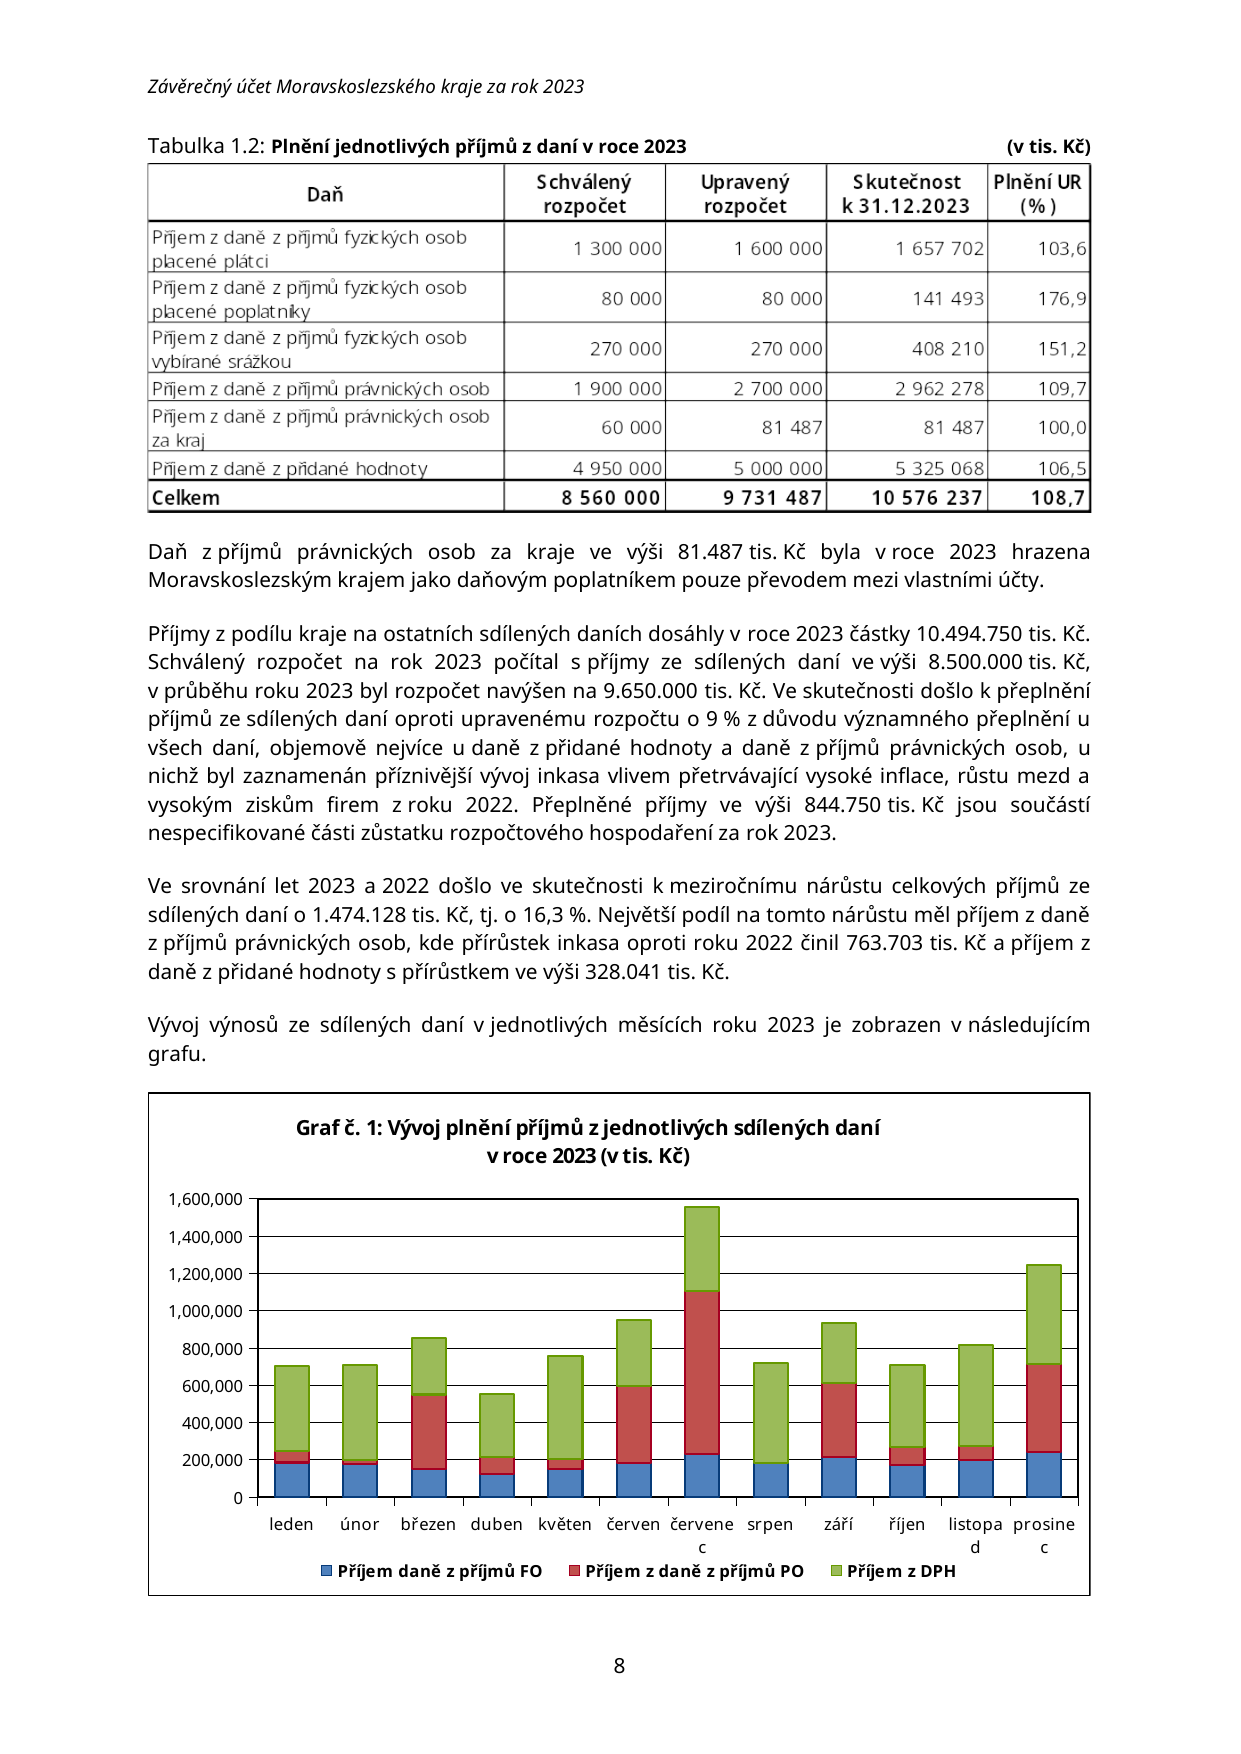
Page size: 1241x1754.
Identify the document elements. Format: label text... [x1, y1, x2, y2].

text Ve srovnání let 2023 a 2022 došlo ve skutečnosti k meziročnímu nárůstu celkových příjmů ze sdílených daní o 1.474.128 tis. Kč, tj. o 16,3 %. Největší podíl na tomto nárůstu měl příjem z daně z příjmů právnických osob, kde přírůstek inkasa oproti roku 2022 činil 763.703 tis. Kč a příjem z daně z přidané hodnoty s přírůstkem ve výši 328.041 tis. Kč. [148, 872, 1091, 985]
text Daň z příjmů právnických osob za kraje ve výši 81.487 tis. Kč byla v roce 2023 hrazena Moravskoslezským krajem jako daňovým poplatníkem pouze převodem mezi vlastními účty. [148, 537, 1091, 594]
text Příjmy z podílu kraje na ostatních sdílených daních dosáhly v roce 2023 částky 10.494.750 tis. Kč. Schválený rozpočet na rok 2023 počítal s příjmy ze sdílených daní ve výši 8.500.000 tis. Kč, v průběhu roku 2023 byl rozpočet navýšen na 9.650.000 tis. Kč. Ve skutečnosti došlo k přeplnění příjmů ze sdílených daní oproti upravenému rozpočtu o 9 % z důvodu významného přeplnění u všech daní, objemově nejvíce u daně z přidané hodnoty a daně z příjmů právnických osob, u nichž byl zaznamenán příznivější vývoj inkasa vlivem přetrvávající vysoké inflace, růstu mezd a vysokým ziskům firem z roku 2022. Přeplněné příjmy ve výši 844.750 tis. Kč jsou součástí nespecifikované části zůstatku rozpočtového hospodaření za rok 2023. [148, 790, 1091, 847]
text Plnění jednotlivých příjmů z daní v roce 2023 (v tis. Kč) [148, 131, 1091, 159]
text Vývoj výnosů ze sdílených daní v jednotlivých měsících roku 2023 je zobrazen v následujícím grafu. [148, 1010, 1091, 1067]
text Příjmy z podílu kraje na ostatních sdílených daních dosáhly v roce 2023 částky 10.494.750 tis. Kč. Schválený rozpočet na rok 2023 počítal s příjmy ze sdílených daní ve výši 8.500.000 tis. Kč, v průběhu roku 2023 byl rozpočet navýšen na 9.650.000 tis. Kč. Ve skutečnosti došlo k přeplnění příjmů ze sdílených daní oproti upravenému rozpočtu o 9 % z důvodu významného přeplnění u všech daní, objemově nejvíce u daně z přidané hodnoty a daně z příjmů právnických osob, u nichž byl zaznamenán příznivější vývoj inkasa vlivem přetrvávající vysoké inflace, růstu mezd a vysokým ziskům firem z roku 2022. Přeplněné příjmy ve výši 844.750 tis. Kč jsou součástí nespecifikované části zůstatku rozpočtového hospodaření za rok 2023. [148, 619, 1091, 761]
